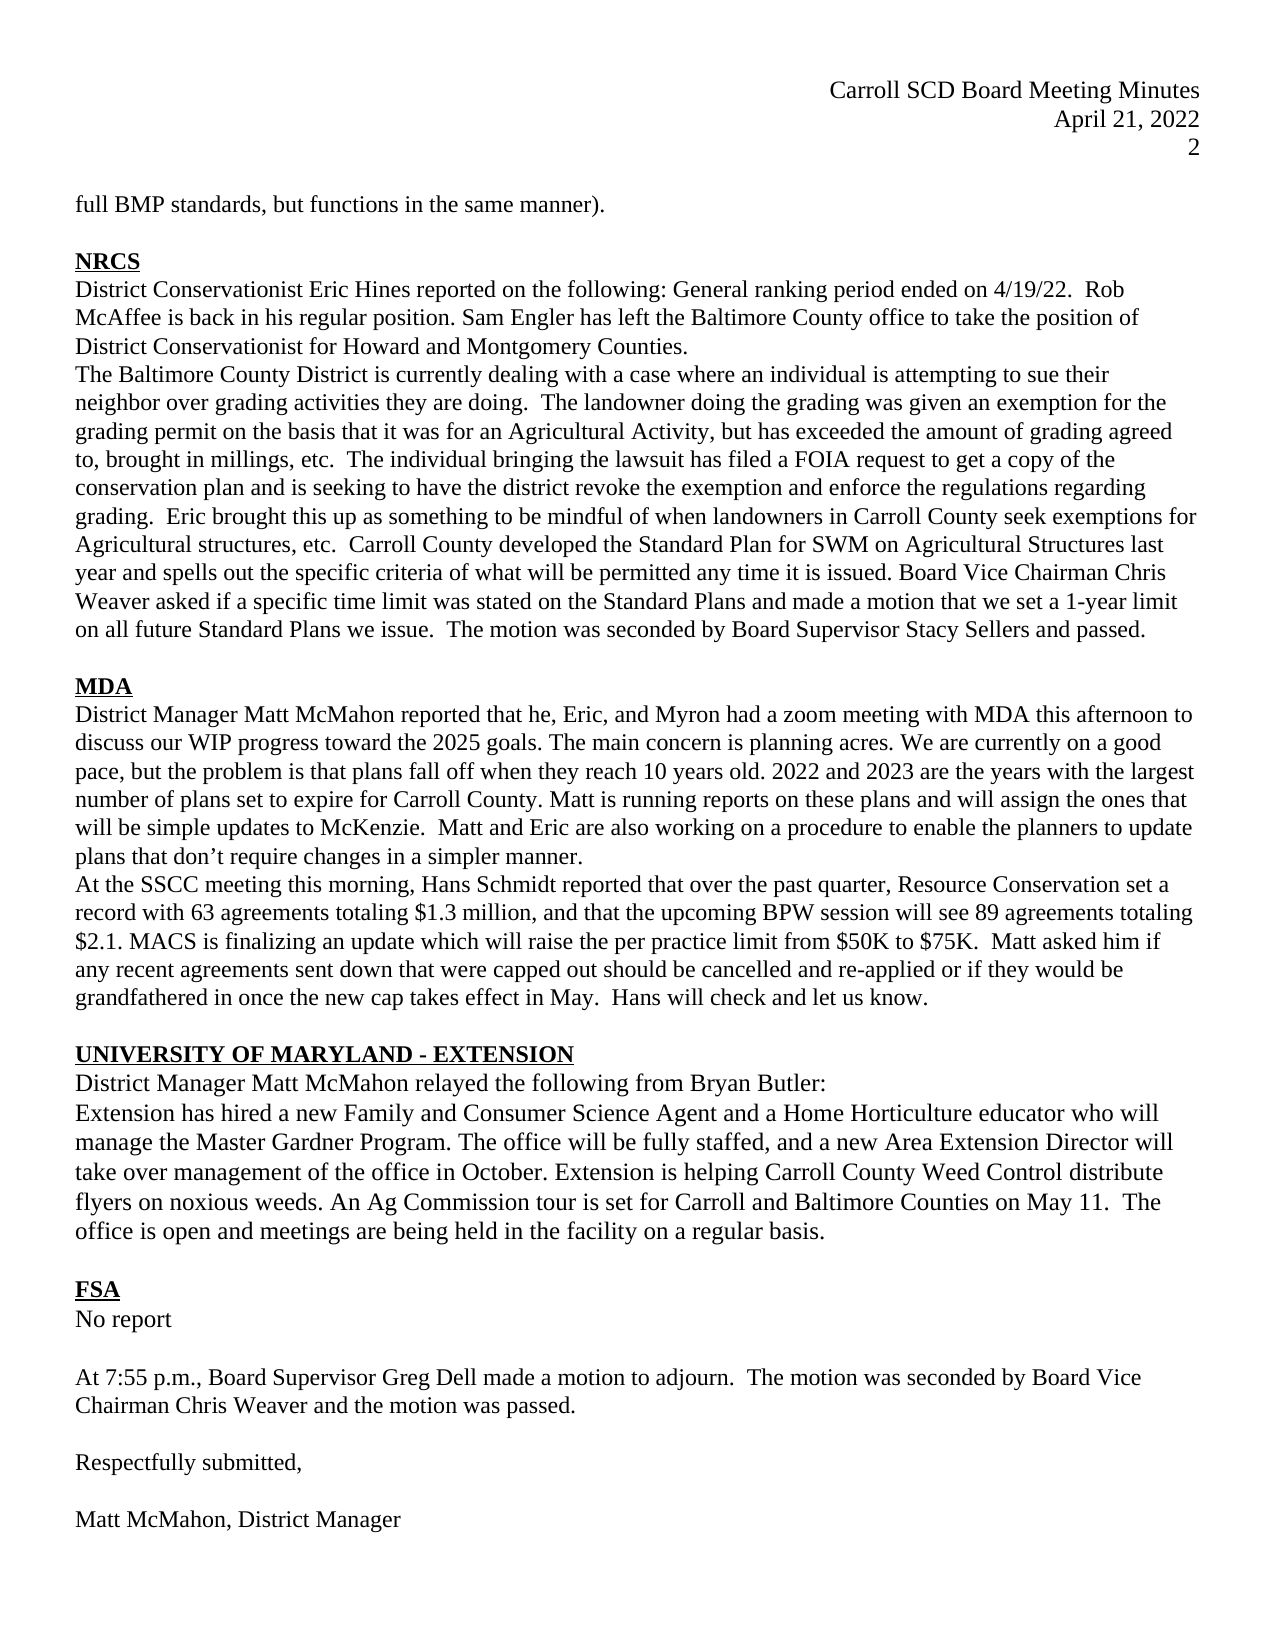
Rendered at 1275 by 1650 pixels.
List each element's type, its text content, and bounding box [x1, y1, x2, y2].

text No report [75, 1304, 1200, 1332]
text District Conservationist Eric Hines reported on the following: General ranking period ended on 4/19/22. Rob McAffee is back in his regular position. Sam Engler has left the Baltimore County office to take the position of District Conservationist for Howard and Montgomery Counties. [75, 275, 1200, 359]
text The Baltimore County District is currently dealing with a case where an individual is attempting to sue their neighbor over grading activities they are doing. The landowner doing the grading was given an exemption for the grading permit on the basis that it was for an Agricultural Activity, but has exceeded the amount of grading agreed to, brought in millings, etc. The individual bringing the lawsuit has filed a FOIA request to get a copy of the conservation plan and is seeking to have the district revoke the exemption and enforce the regulations regarding grading. Eric brought this up as something to be mindful of when landowners in Carroll County seek exemptions for Agricultural structures, etc. Carroll County developed the Standard Plan for SWM on Agricultural Structures last year and spells out the specific criteria of what will be permitted any time it is issued. Board Vice Chairman Chris Weaver asked if a specific time limit was stated on the Standard Plans and made a motion that we set a 1-year limit on all future Standard Plans we issue. The motion was seconded by Board Supervisor Stacy Sellers and passed. [75, 360, 1200, 643]
text FSA [75, 1275, 1200, 1303]
text At 7:55 p.m., Board Supervisor Greg Dell made a motion to adjourn. The motion was seconded by Board Vice Chairman Chris Weaver and the motion was passed. [75, 1363, 1200, 1419]
text Respectfully submitted, [75, 1448, 1200, 1476]
text Extension has hired a new Family and Consumer Science Agent and a Home Horticulture educator who will manage the Master Gardner Program. The office will be fully staffed, and a new Area Extension Director will take over management of the office in October. Extension is helping Carroll County Weed Control distribute flyers on noxious weeds. An Ag Commission tour is set for Carroll and Baltimore Counties on May 11. The office is open and meetings are being held in the facility on a regular basis. [75, 1098, 1200, 1245]
text NRCS [75, 247, 1200, 274]
text UNIVERSITY OF MARYLAND - EXTENSION [75, 1040, 1200, 1068]
text At the SSCC meeting this morning, Hans Schmidt reported that over the past quarter, Resource Conservation set a record with 63 agreements totaling $1.3 million, and that the upcoming BPW session will see 89 agreements totaling $2.1. MACS is finalizing an update which will raise the per practice limit from $50K to $75K. Matt asked him if any recent agreements sent down that were capped out should be cancelled and re-applied or if they would be grandfathered in once the new cap takes effect in May. Hans will check and let us know. [75, 870, 1200, 1011]
text District Manager Matt McMahon relayed the following from Bryan Butler: [75, 1068, 1200, 1097]
text District Manager Matt McMahon reported that he, Eric, and Myron had a zoom meeting with MDA this afternoon to discuss our WIP progress toward the 2025 goals. The main concern is planning acres. We are currently on a good pace, but the problem is that plans fall off when they reach 10 years old. 2022 and 2023 are the years with the largest number of plans set to expire for Carroll County. Matt is running reports on these plans and will assign the ones that will be simple updates to McKenzie. Matt and Eric are also working on a procedure to enable the planners to update plans that don’t require changes in a simpler manner. [75, 700, 1200, 869]
text MDA [75, 672, 1200, 699]
text Matt McMahon, District Manager [75, 1504, 1200, 1532]
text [75, 190, 1200, 218]
